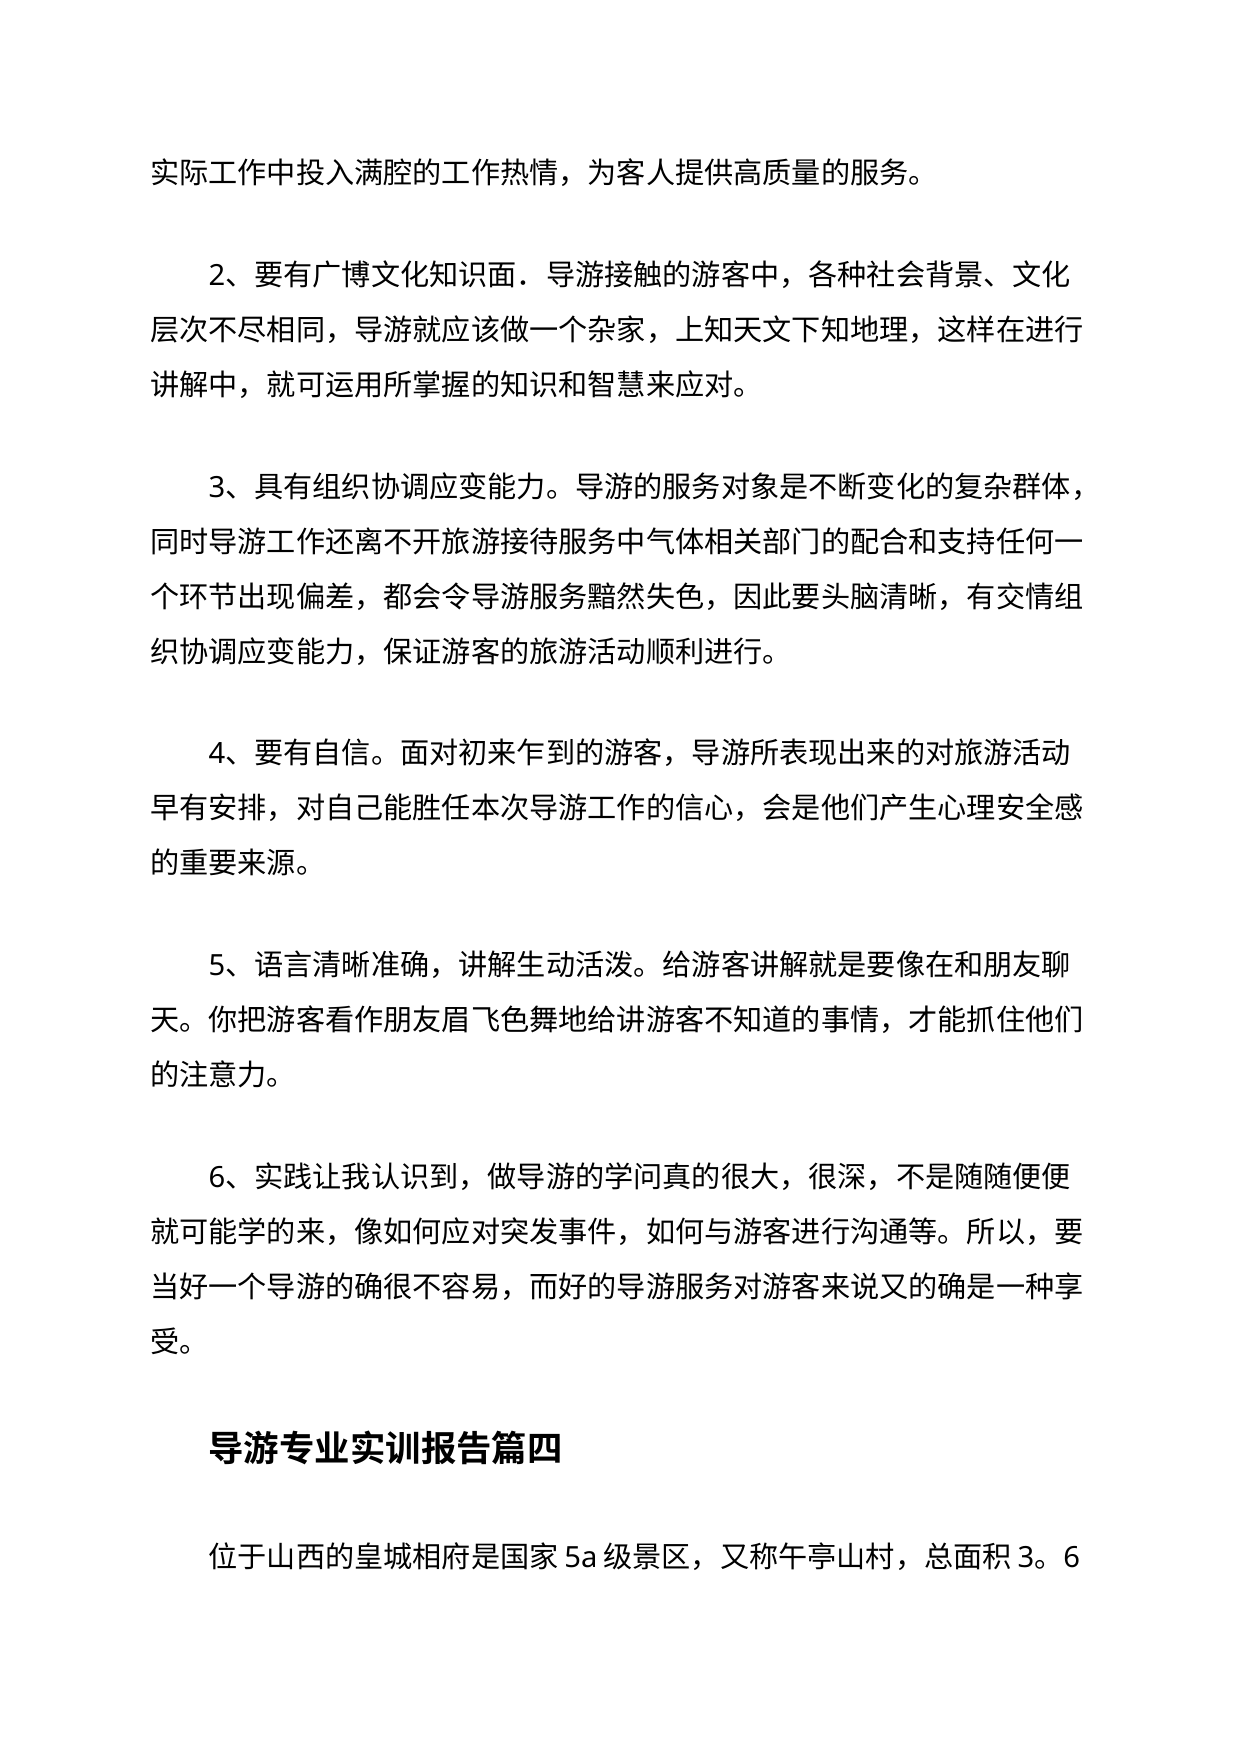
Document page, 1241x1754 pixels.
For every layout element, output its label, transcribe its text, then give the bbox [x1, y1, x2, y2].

text 导游专业实训报告篇四 [150, 1420, 1090, 1471]
text 4、要有自信。面对初来乍到的游客，导游所表现出来的对旅游活动早有安排，对自己能胜任本次导游工作的信心，会是他们产生心理安全感的重要来源。 [150, 730, 1090, 882]
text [150, 1533, 1090, 1576]
text 3、具有组织协调应变能力。导游的服务对象是不断变化的复杂群体，同时导游工作还离不开旅游接待服务中气体相关部门的配合和支持任何一个环节出现偏差，都会令导游服务黯然失色，因此要头脑清晰，有交情组织协调应变能力，保证游客的旅游活动顺利进行。 [150, 463, 1090, 671]
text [150, 150, 1090, 192]
text 5、语言清晰准确，讲解生动活泼。给游客讲解就是要像在和朋友聊天。你把游客看作朋友眉飞色舞地给讲游客不知道的事情，才能抓住他们的注意力。 [150, 942, 1090, 1094]
text 6、实践让我认识到，做导游的学问真的很大，很深，不是随随便便就可能学的来，像如何应对突发事件，如何与游客进行沟通等。所以，要当好一个导游的确很不容易，而好的导游服务对游客来说又的确是一种享受。 [150, 1153, 1090, 1360]
text 2、要有广博文化知识面．导游接触的游客中，各种社会背景、文化层次不尽相同，导游就应该做一个杂家，上知天文下知地理，这样在进行讲解中，就可运用所掌握的知识和智慧来应对。 [150, 252, 1090, 404]
